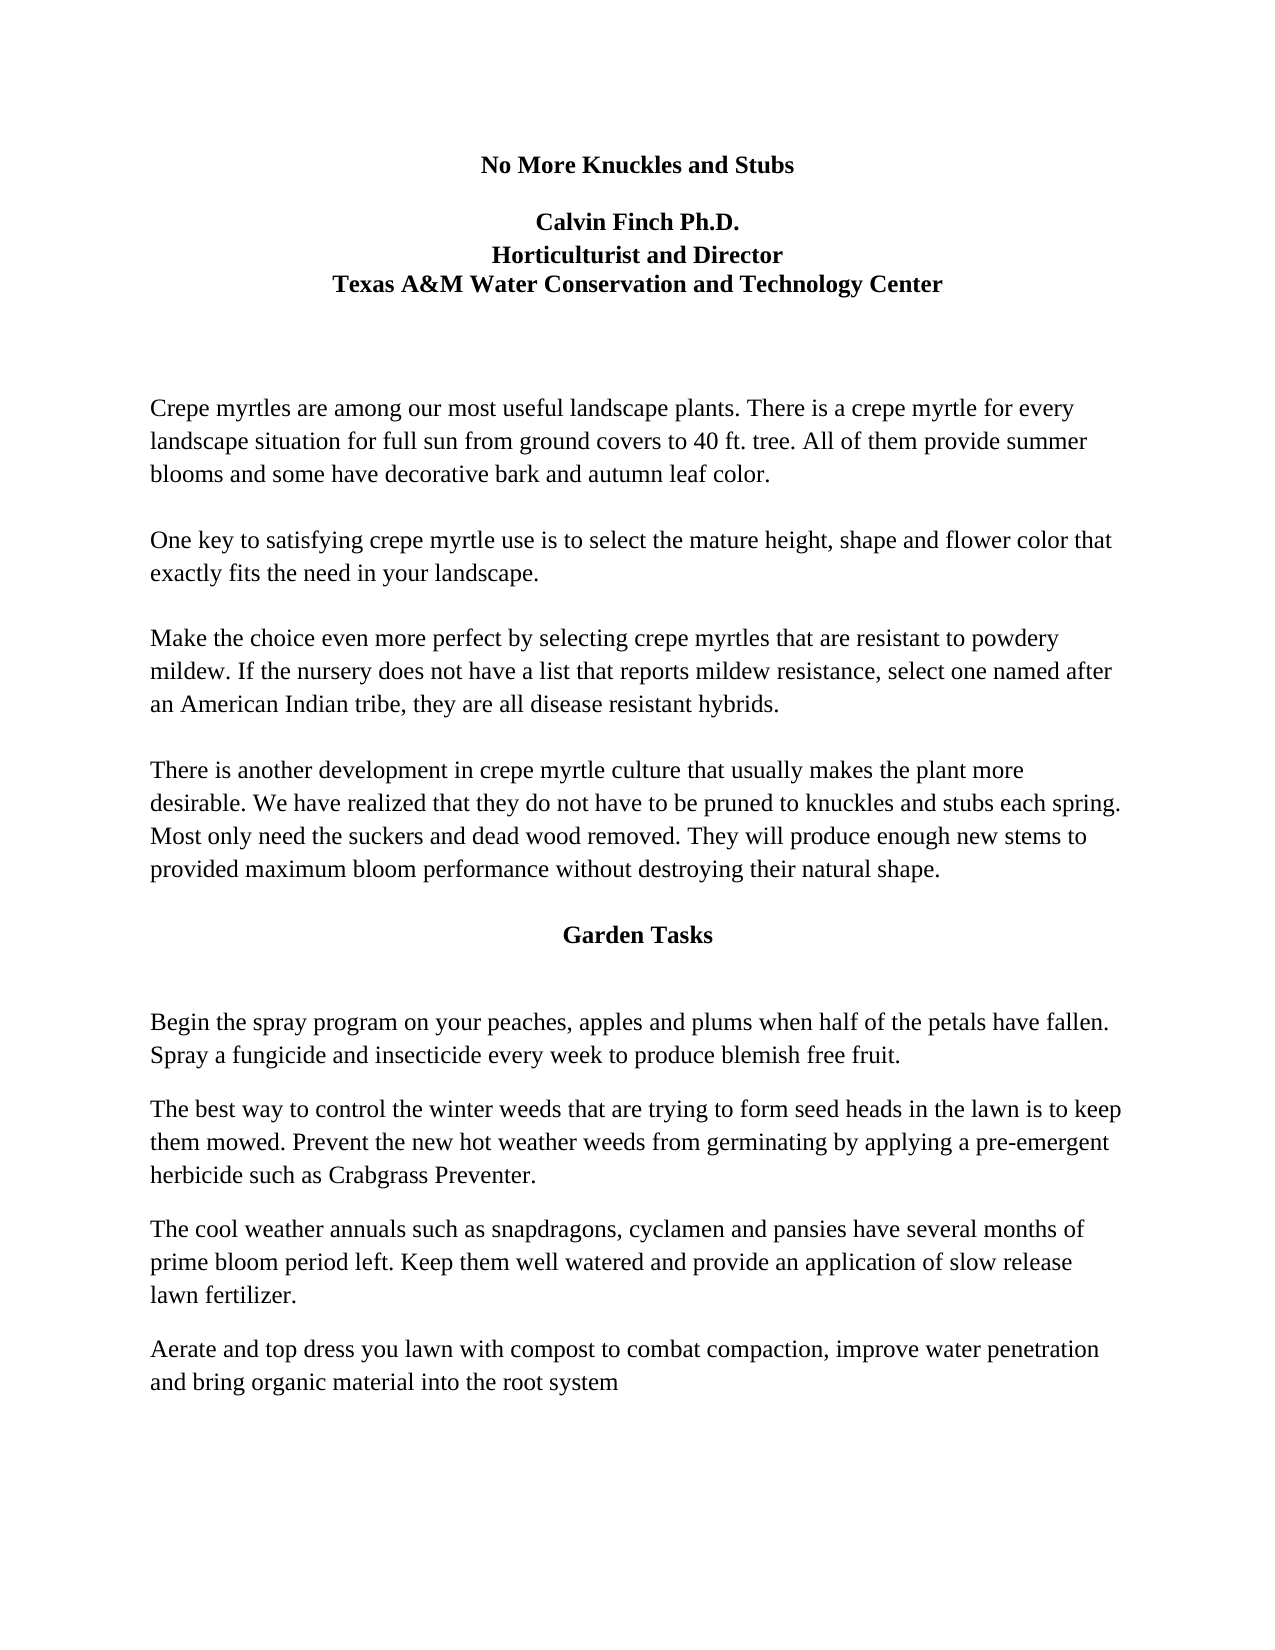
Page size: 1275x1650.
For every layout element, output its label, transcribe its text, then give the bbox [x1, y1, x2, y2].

text There is another development in crepe myrtle culture that usually makes the plant more desirable. We have realized that they do not have to be pruned to knuckles and stubs each spring. Most only need the suckers and dead wood removed. They will produce enough new stems to provided maximum bloom performance without destroying their natural shape. [150, 755, 1125, 883]
text The best way to control the winter weeds that are trying to form seed heads in the lawn is to keep them mowed. Prevent the new hot weather weeds from germinating by applying a pre-emergent herbicide such as Crabgrass Preventer. [150, 1094, 1125, 1189]
text Crepe myrtles are among our most useful landscape plants. There is a crepe myrtle for every landscape situation for full sun from ground covers to 40 ft. tree. All of them provide summer blooms and some have decorative bark and autumn leaf color. [150, 393, 1125, 488]
text Calvin Finch Ph.D. [150, 207, 1125, 236]
text Garden Tasks [150, 920, 1125, 949]
text Begin the spray program on your peaches, apples and plums when half of the petals have fallen. Spray a fungicide and insecticide every week to produce blemish free fruit. [150, 1007, 1125, 1069]
text Aerate and top dress you lawn with compost to combat compaction, improve water penetration and bring organic material into the root system [150, 1334, 1125, 1396]
text Horticulturist and Director [150, 241, 1125, 269]
text Make the choice even more perfect by selecting crepe myrtles that are resistant to powdery mildew. If the nursery does not have a list that reports mildew resistance, select one named after an American Indian tribe, they are all disease resistant hybrids. [150, 623, 1125, 718]
text One key to satisfying crepe myrtle use is to select the mature height, shape and flower color that exactly fits the need in your landscape. [150, 525, 1125, 587]
text The cool weather annuals such as snapdragons, cyclamen and pansies have several months of prime bloom period left. Keep them well watered and provide an application of slow release lawn fertilizer. [150, 1214, 1125, 1309]
text No More Knuckles and Stubs [150, 150, 1125, 179]
text Texas A&M Water Conservation and Technology Center [150, 269, 1125, 298]
